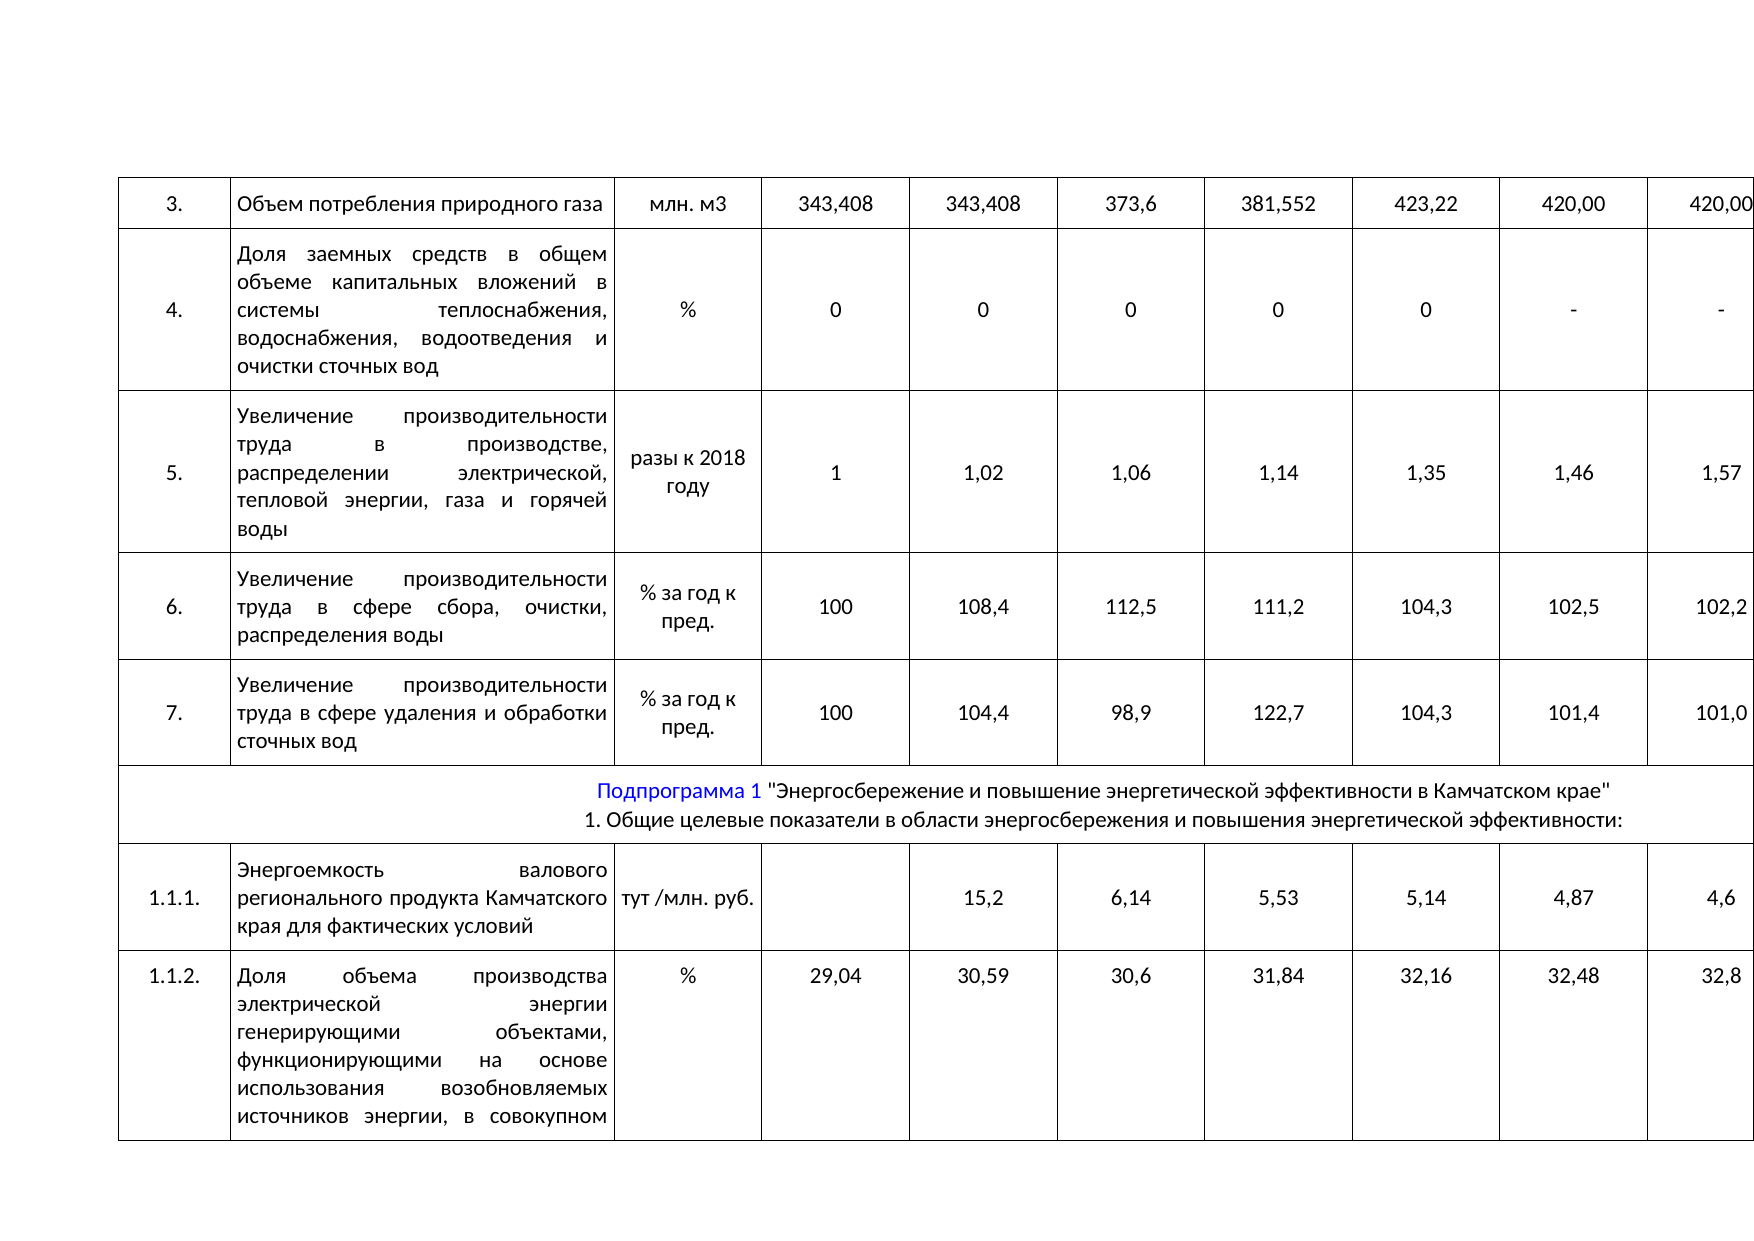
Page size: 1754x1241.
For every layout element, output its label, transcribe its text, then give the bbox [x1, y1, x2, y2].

table_cell 6,14 [1058, 844, 1204, 950]
table_cell млн. м3 [615, 178, 761, 227]
table_cell 98,9 [1058, 660, 1204, 765]
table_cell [231, 951, 614, 1140]
table_cell % [615, 229, 761, 390]
table_cell 102,5 [1500, 553, 1647, 659]
table_cell 104,4 [910, 660, 1057, 765]
table_cell 420,00 [1500, 178, 1647, 227]
table_cell 1,46 [1500, 391, 1647, 552]
table_cell [762, 844, 909, 950]
table_cell Доля заемных средств в общем объеме капитальных вложений в системы теплоснабжения, водоснабжения, водоотведения и очистки сточных вод [231, 229, 614, 390]
table_cell % за год к пред. [615, 553, 761, 659]
table_cell 4,6 [1648, 844, 1753, 950]
table_cell 0 [1353, 229, 1499, 390]
table_cell разы к 2018 году [615, 391, 761, 552]
table_cell Подпрограмма 1 "Энергосбережение и повышение энергетической эффективности в Камчатском крае" 1. Общие целевые показатели в области энергосбережения и повышения энергетической эффективности: [119, 766, 1753, 843]
table_cell Увеличение производительности труда в сфере сбора, очистки, распределения воды [231, 553, 614, 659]
table_cell 343,408 [762, 178, 909, 227]
table_cell Увеличение производительности труда в сфере удаления и обработки сточных вод [231, 660, 614, 765]
table_cell 1,35 [1353, 391, 1499, 552]
table_cell 15,2 [910, 844, 1057, 950]
table_cell 1.1.1. [119, 844, 230, 950]
table_cell 4. [119, 229, 230, 390]
table_cell 30,6 [1058, 951, 1204, 1140]
table_cell 1,14 [1205, 391, 1352, 552]
table_cell % за год к пред. [615, 660, 761, 765]
table_cell 0 [1205, 229, 1352, 390]
table_cell 108,4 [910, 553, 1057, 659]
table_cell 1.1.2. [119, 951, 230, 1140]
table_cell 104,3 [1353, 660, 1499, 765]
table_cell 111,2 [1205, 553, 1352, 659]
table_cell 100 [762, 660, 909, 765]
table_cell Энергоемкость валового регионального продукта Камчатского края для фактических условий [231, 844, 614, 950]
table_cell 1,02 [910, 391, 1057, 552]
table_cell 30,59 [910, 951, 1057, 1140]
table_cell Увеличение производительности труда в производстве, распределении электрической, тепловой энергии, газа и горячей воды [231, 391, 614, 552]
table_cell 381,552 [1205, 178, 1352, 227]
table_cell - [1648, 229, 1753, 390]
table_cell 420,00 [1648, 178, 1753, 227]
table_cell 7. [119, 660, 230, 765]
table_cell 5. [119, 391, 230, 552]
table_cell 0 [762, 229, 909, 390]
table_cell 31,84 [1205, 951, 1352, 1140]
table_cell - [1500, 229, 1647, 390]
table_cell 5,53 [1205, 844, 1352, 950]
table_cell 122,7 [1205, 660, 1352, 765]
table_cell 343,408 [910, 178, 1057, 227]
table_cell 3. [119, 178, 230, 227]
table_cell 32,48 [1500, 951, 1647, 1140]
table_cell 32,8 [1648, 951, 1753, 1140]
table_cell 5,14 [1353, 844, 1499, 950]
table_cell 100 [762, 553, 909, 659]
table_cell 4,87 [1500, 844, 1647, 950]
table_cell 1 [762, 391, 909, 552]
table_cell 104,3 [1353, 553, 1499, 659]
table_cell 112,5 [1058, 553, 1204, 659]
table_cell Объем потребления природного газа [231, 178, 614, 227]
table_cell 1,06 [1058, 391, 1204, 552]
table_cell 373,6 [1058, 178, 1204, 227]
table_cell 29,04 [762, 951, 909, 1140]
table_cell 101,4 [1500, 660, 1647, 765]
table_cell 0 [1058, 229, 1204, 390]
table_cell 0 [910, 229, 1057, 390]
table_cell 102,2 [1648, 553, 1753, 659]
table_cell тут /млн. руб. [615, 844, 761, 950]
table_cell 1,57 [1648, 391, 1753, 552]
table_cell 101,0 [1648, 660, 1753, 765]
table_cell % [615, 951, 761, 1140]
table_cell 423,22 [1353, 178, 1499, 227]
table_cell 6. [119, 553, 230, 659]
table_cell 32,16 [1353, 951, 1499, 1140]
